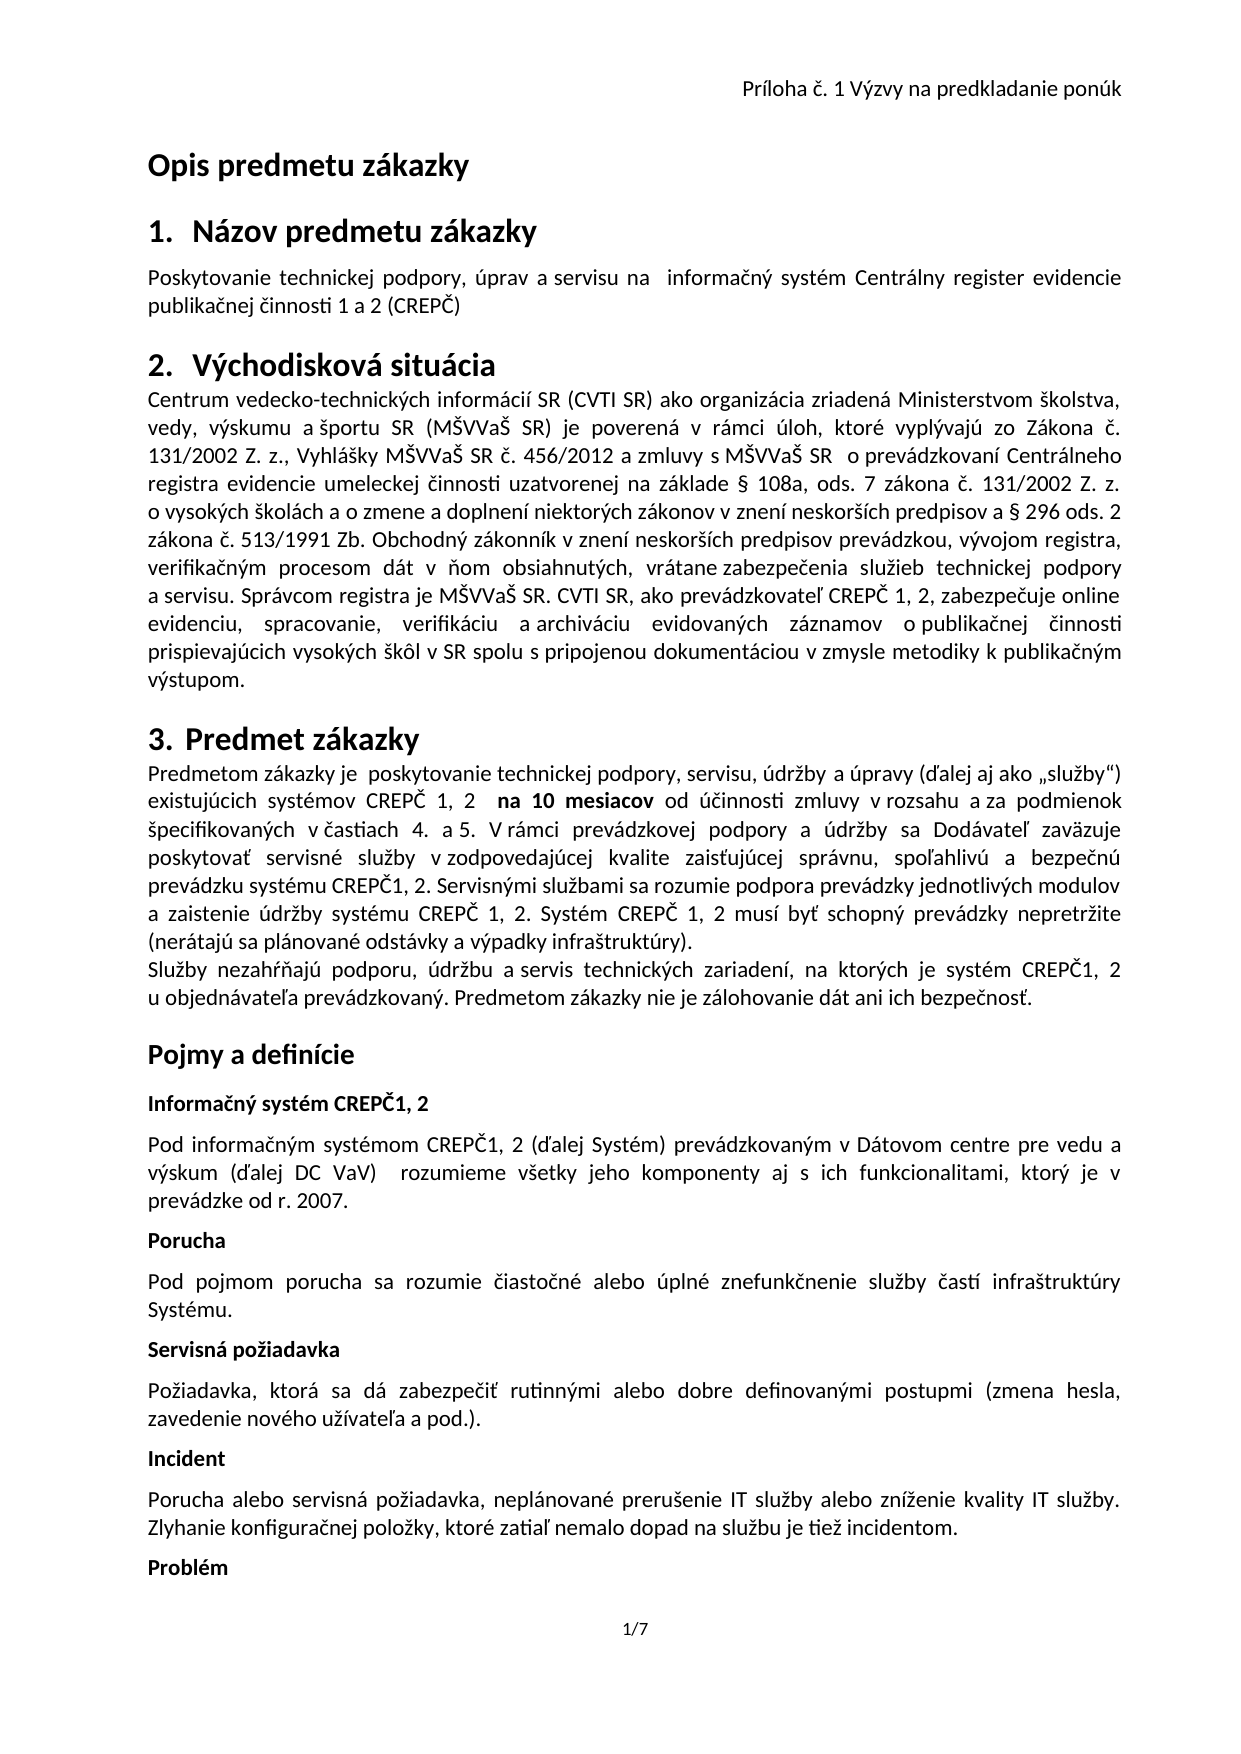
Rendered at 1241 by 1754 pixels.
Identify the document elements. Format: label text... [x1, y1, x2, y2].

text Poskytovanie technickej podpory, úprav a servisu na informačný systém Centrálny register evidencie publikačnej činnosti 1 a 2 (CREPČ) [148, 263, 1122, 319]
text Požiadavka, ktorá sa dá zabezpečiť rutinnými alebo dobre definovanými postupmi (zmena hesla, zavedenie nového užívateľa a pod.). [148, 1376, 1122, 1432]
text Pojmy a definície [148, 1036, 1122, 1071]
text Služby nezahŕňajú podporu, údržbu a servis technických zariadení, na ktorých je systém CREPČ1, 2 u objednávateľa prevádzkovaný. Predmetom zákazky nie je zálohovanie dát ani ich bezpečnosť. [148, 955, 1122, 1011]
text Pod pojmom porucha sa rozumie čiastočné alebo úplné znefunkčnenie služby častí infraštruktúry Systému. [148, 1267, 1122, 1323]
list Východisková situácia [148, 344, 1122, 385]
text Centrum vedecko-technických informácií SR (CVTI SR) ako organizácia zriadená Ministerstvom školstva, vedy, výskumu a športu SR (MŠVVaŠ SR) je poverená v rámci úloh, ktoré vyplývajú zo Zákona č. 131/2002 Z. z., Vyhlášky MŠVVaŠ SR č. 456/2012 a zmluvy s MŠVVaŠ SR o prevádzkovaní Centrálneho registra evidencie umeleckej činnosti uzatvorenej na základe § 108a, ods. 7 zákona č. 131/2002 Z. z. o vysokých školách a o zmene a doplnení niektorých zákonov v znení neskorších predpisov a § 296 ods. 2 zákona č. 513/1991 Zb. Obchodný zákonník v znení neskorších predpisov prevádzkou, vývojom registra, verifikačným procesom dát v ňom obsiahnutých, vrátane zabezpečenia služieb technickej podpory a servisu. Správcom registra je MŠVVaŠ SR. CVTI SR, ako prevádzkovateľ CREPČ 1, 2, zabezpečuje online evidenciu, spracovanie, verifikáciu a archiváciu evidovaných záznamov o publikačnej činnosti prispievajúcich vysokých škôl v SR spolu s pripojenou dokumentáciou v zmysle metodiky k publikačným výstupom. [148, 385, 1122, 693]
text Informačný systém CREPČ1, 2 [148, 1089, 1122, 1117]
text Porucha [148, 1226, 1122, 1254]
text Opis predmetu zákazky [148, 144, 1122, 185]
list Názov predmetu zákazky [148, 210, 1122, 250]
text Porucha alebo servisná požiadavka, neplánované prerušenie IT služby alebo zníženie kvality IT služby. Zlyhanie konfiguračnej položky, ktoré zatiaľ nemalo dopad na službu je tiež incidentom. [148, 1485, 1122, 1541]
text Pod informačným systémom CREPČ1, 2 (ďalej Systém) prevádzkovaným v Dátovom centre pre vedu a výskum (ďalej DC VaV) rozumieme všetky jeho komponenty aj s ich funkcionalitami, ktorý je v prevádzke od r. 2007. [148, 1130, 1122, 1214]
text Incident [148, 1444, 1122, 1472]
list Predmet zákazky [148, 718, 1122, 759]
text Problém [148, 1553, 1122, 1582]
text Servisná požiadavka [148, 1335, 1122, 1363]
text Predmetom zákazky je poskytovanie technickej podpory, servisu, údržby a úpravy (ďalej aj ako „služby“) existujúcich systémov CREPČ 1, 2 na 10 mesiacov od účinnosti zmluvy v rozsahu a za podmienok špecifikovaných v častiach 4. a 5. V rámci prevádzkovej podpory a údržby sa Dodávateľ zaväzuje poskytovať servisné služby v zodpovedajúcej kvalite zaisťujúcej správnu, spoľahlivú a bezpečnú prevádzku systému CREPČ1, 2. Servisnými službami sa rozumie podpora prevádzky jednotlivých modulov a zaistenie údržby systému CREPČ 1, 2. Systém CREPČ 1, 2 musí byť schopný prevádzky nepretržite (nerátajú sa plánované odstávky a výpadky infraštruktúry). [148, 759, 1122, 955]
